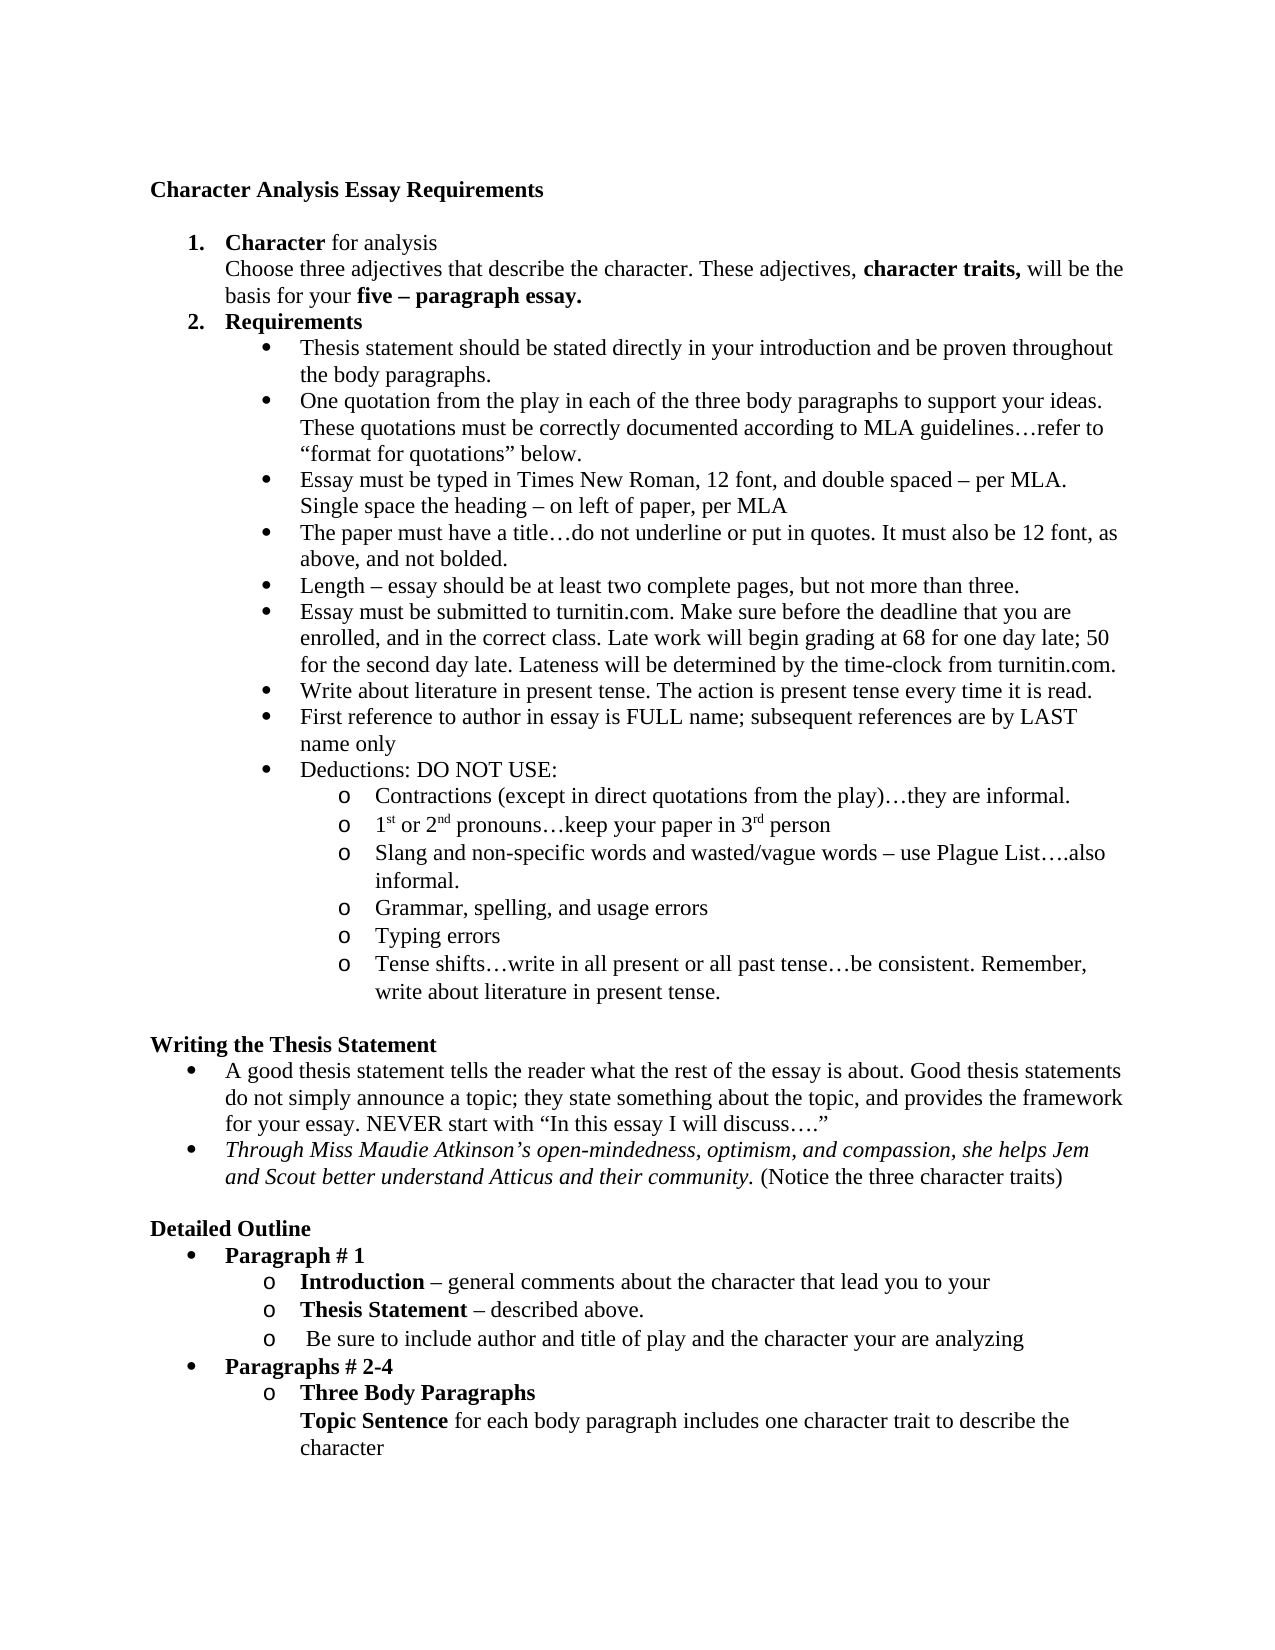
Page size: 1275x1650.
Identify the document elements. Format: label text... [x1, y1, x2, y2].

list 1st or 2nd pronouns…keep your paper in 3rd person [337, 811, 1125, 839]
list Typing errors [337, 922, 1125, 950]
list Grammar, spelling, and usage errors [337, 893, 1125, 922]
list These quotations must be correctly documented according to MLA guidelines…refer to “format for quotations” below. [300, 413, 1125, 466]
text Detailed Outline [150, 1215, 1125, 1242]
list Essay must be typed in Times New Roman, 12 font, and double spaced – per MLA. [262, 466, 1125, 493]
list Length – essay should be at least two complete pages, but not more than three. [262, 572, 1125, 598]
list The paper must have a title…do not underline or put in quotes. It must also be 12 font, as above, and not bolded. [262, 519, 1125, 572]
list Essay must be submitted to turnitin.com. Make sure before the deadline that you are enrolled, and in the correct class. Late work will begin grading at 68 for one day late; 50 for the second day late. Lateness will be determined by the time-clock from turnitin.com. [262, 598, 1125, 677]
list Paragraphs # 2-4 [187, 1353, 1125, 1379]
list First reference to author in essay is FULL name; subsequent references are by LAST name only [262, 703, 1125, 756]
list Thesis Statement – described above. [262, 1296, 1125, 1324]
list Write about literature in present tense. The action is present tense every time it is read. [262, 677, 1125, 703]
list Character for analysis [187, 229, 1125, 255]
list Contractions (except in direct quotations from the play)…they are informal. [337, 782, 1125, 811]
list A good thesis statement tells the reader what the rest of the essay is about. Good thesis statements do not simply announce a topic; they state something about the topic, and provides the framework for your essay. NEVER start with “In this essay I will discuss….” [187, 1057, 1125, 1136]
list Through Miss Maudie Atkinson’s open-mindedness, optimism, and compassion, she helps Jem and Scout better understand Atticus and their community. (Notice the three character traits) [187, 1136, 1125, 1189]
list Tense shifts…write in all present or all past tense…be consistent. Remember, write about literature in present tense. [337, 950, 1125, 1004]
text Character Analysis Essay Requirements [150, 176, 1125, 203]
list Single space the heading – on left of paper, per MLA [300, 493, 1125, 519]
list Paragraph # 1 [187, 1242, 1125, 1268]
text Writing the Thesis Statement [150, 1031, 1125, 1057]
list Deductions: DO NOT USE: [262, 756, 1125, 782]
list Be sure to include author and title of play and the character your are analyzing [262, 1324, 1125, 1353]
list Slang and non-specific words and wasted/vague words – use Plague List….also informal. [337, 839, 1125, 893]
list Requirements [187, 308, 1125, 334]
list Thesis statement should be stated directly in your introduction and be proven throughout the body paragraphs. [262, 334, 1125, 387]
list Introduction – general comments about the character that lead you to your [262, 1268, 1125, 1296]
list One quotation from the play in each of the three body paragraphs to support your ideas. [262, 387, 1125, 413]
list Choose three adjectives that describe the character. These adjectives, character traits, will be the basis for your five – paragraph essay. [225, 255, 1125, 308]
list Three Body Paragraphs [262, 1379, 1125, 1407]
list Topic Sentence for each body paragraph includes one character trait to describe the character [300, 1407, 1125, 1460]
